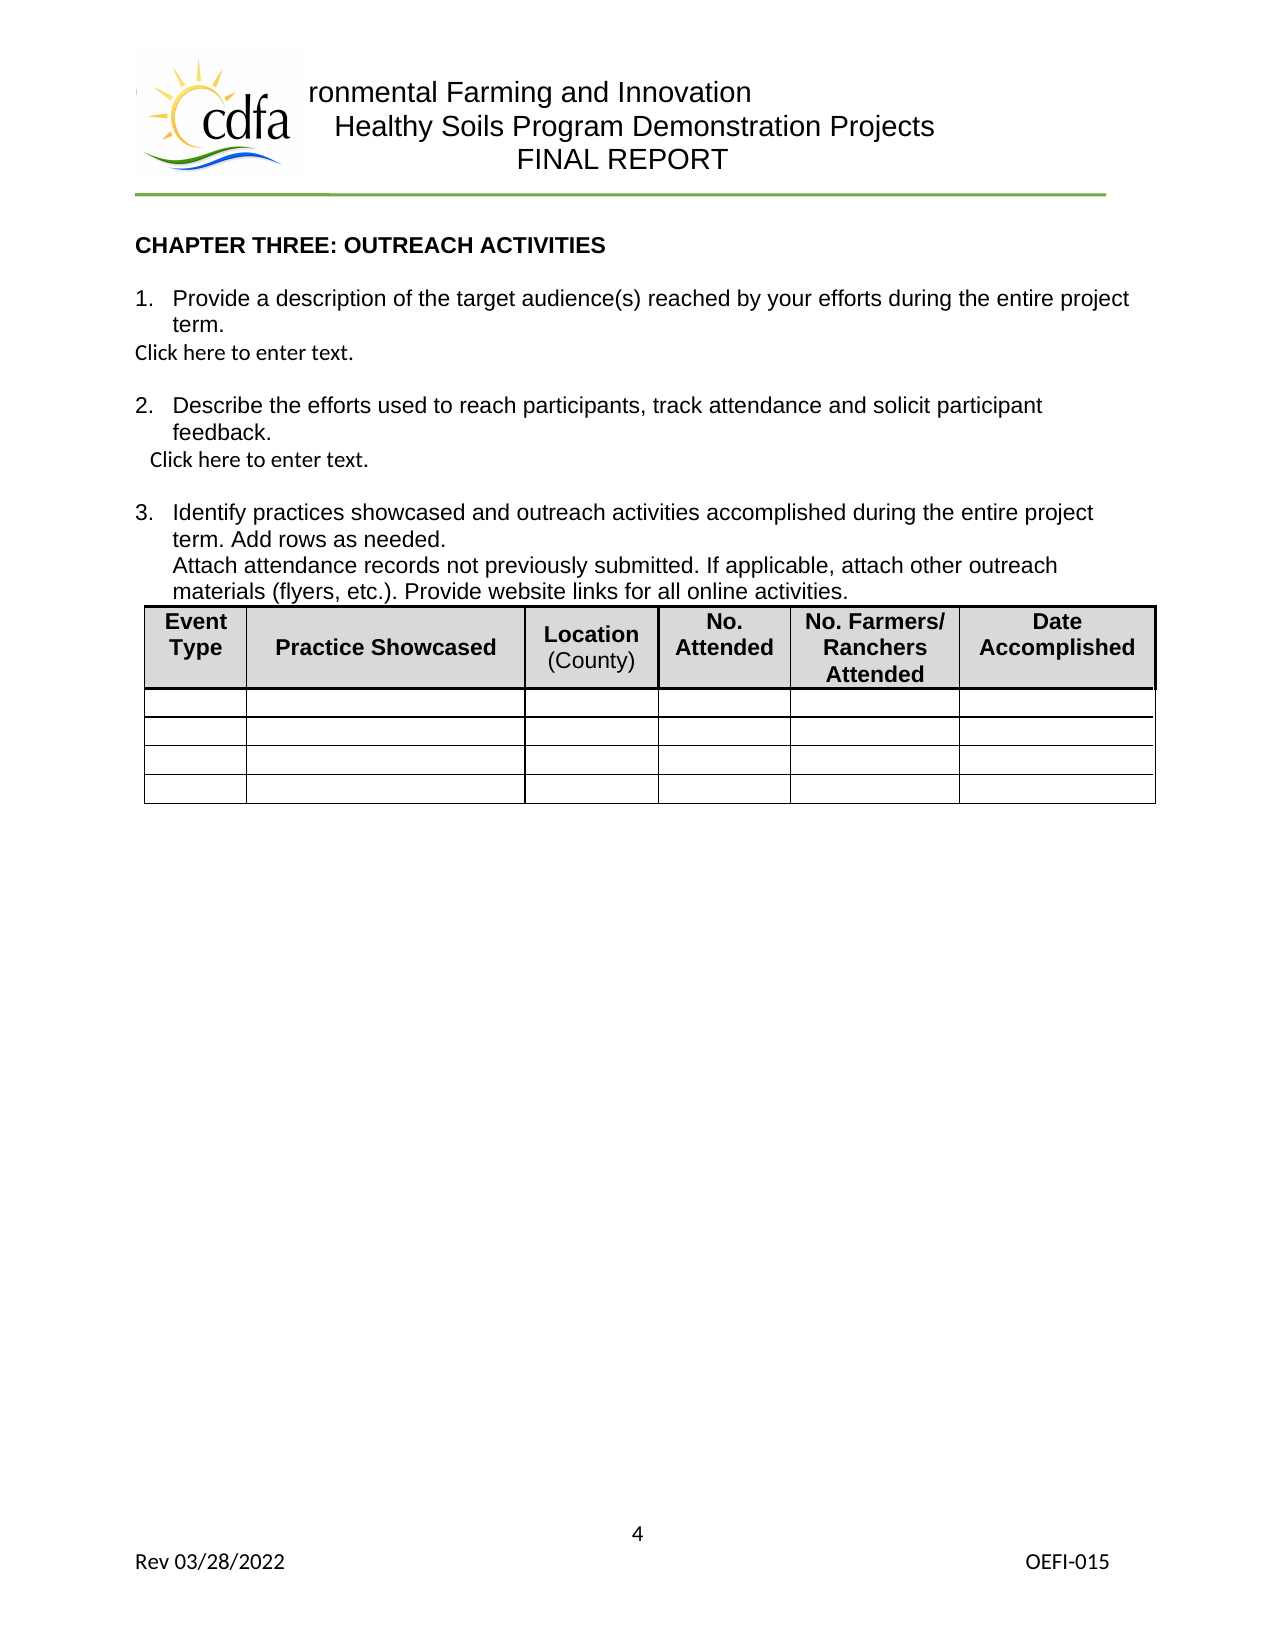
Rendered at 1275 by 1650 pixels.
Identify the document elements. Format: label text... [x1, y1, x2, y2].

table_cell [145, 775, 246, 803]
table_cell [247, 775, 524, 803]
list Describe the efforts used to reach participants, track attendance and solicit participant feedback. [135, 392, 1140, 445]
table_cell [791, 746, 959, 774]
table_cell [791, 718, 959, 745]
table_cell [659, 775, 790, 803]
list Attach attendance records not previously submitted. If applicable, attach other outreach materials (flyers, etc.). Provide website links for all online activities. [172, 552, 1140, 605]
text CHAPTER THREE: OUTREACH ACTIVITIES [135, 232, 1140, 259]
list Provide a description of the target audience(s) reached by your efforts during the entire project term. [135, 285, 1140, 338]
table_cell [247, 746, 524, 774]
table_cell [145, 718, 246, 745]
table_cell [960, 687, 1155, 716]
list Identify practices showcased and outreach activities accomplished during the entire project term. Add rows as needed. [135, 499, 1140, 552]
table_cell [526, 775, 658, 803]
table_cell [145, 746, 246, 774]
table_cell [791, 690, 959, 716]
table_cell [526, 746, 658, 774]
table_cell [659, 746, 790, 774]
table_header No. Farmers/ Ranchers Attended [791, 608, 959, 687]
table_header Event Type [145, 608, 246, 687]
table_cell [960, 774, 1155, 803]
table_cell [960, 745, 1155, 774]
table_header Location (County) [526, 608, 657, 687]
table_header Practice Showcased [247, 608, 524, 687]
table_cell [791, 775, 959, 803]
table_cell [145, 690, 246, 716]
table_cell [960, 716, 1155, 745]
picture [135, 50, 310, 175]
table_cell [526, 690, 658, 716]
table_header Date Accomplished [960, 608, 1154, 687]
table_cell [659, 690, 790, 716]
table_cell [659, 718, 790, 745]
table_cell [247, 718, 524, 745]
table_cell [247, 690, 524, 716]
table_header No. Attended [660, 608, 790, 687]
table_cell [526, 718, 658, 745]
